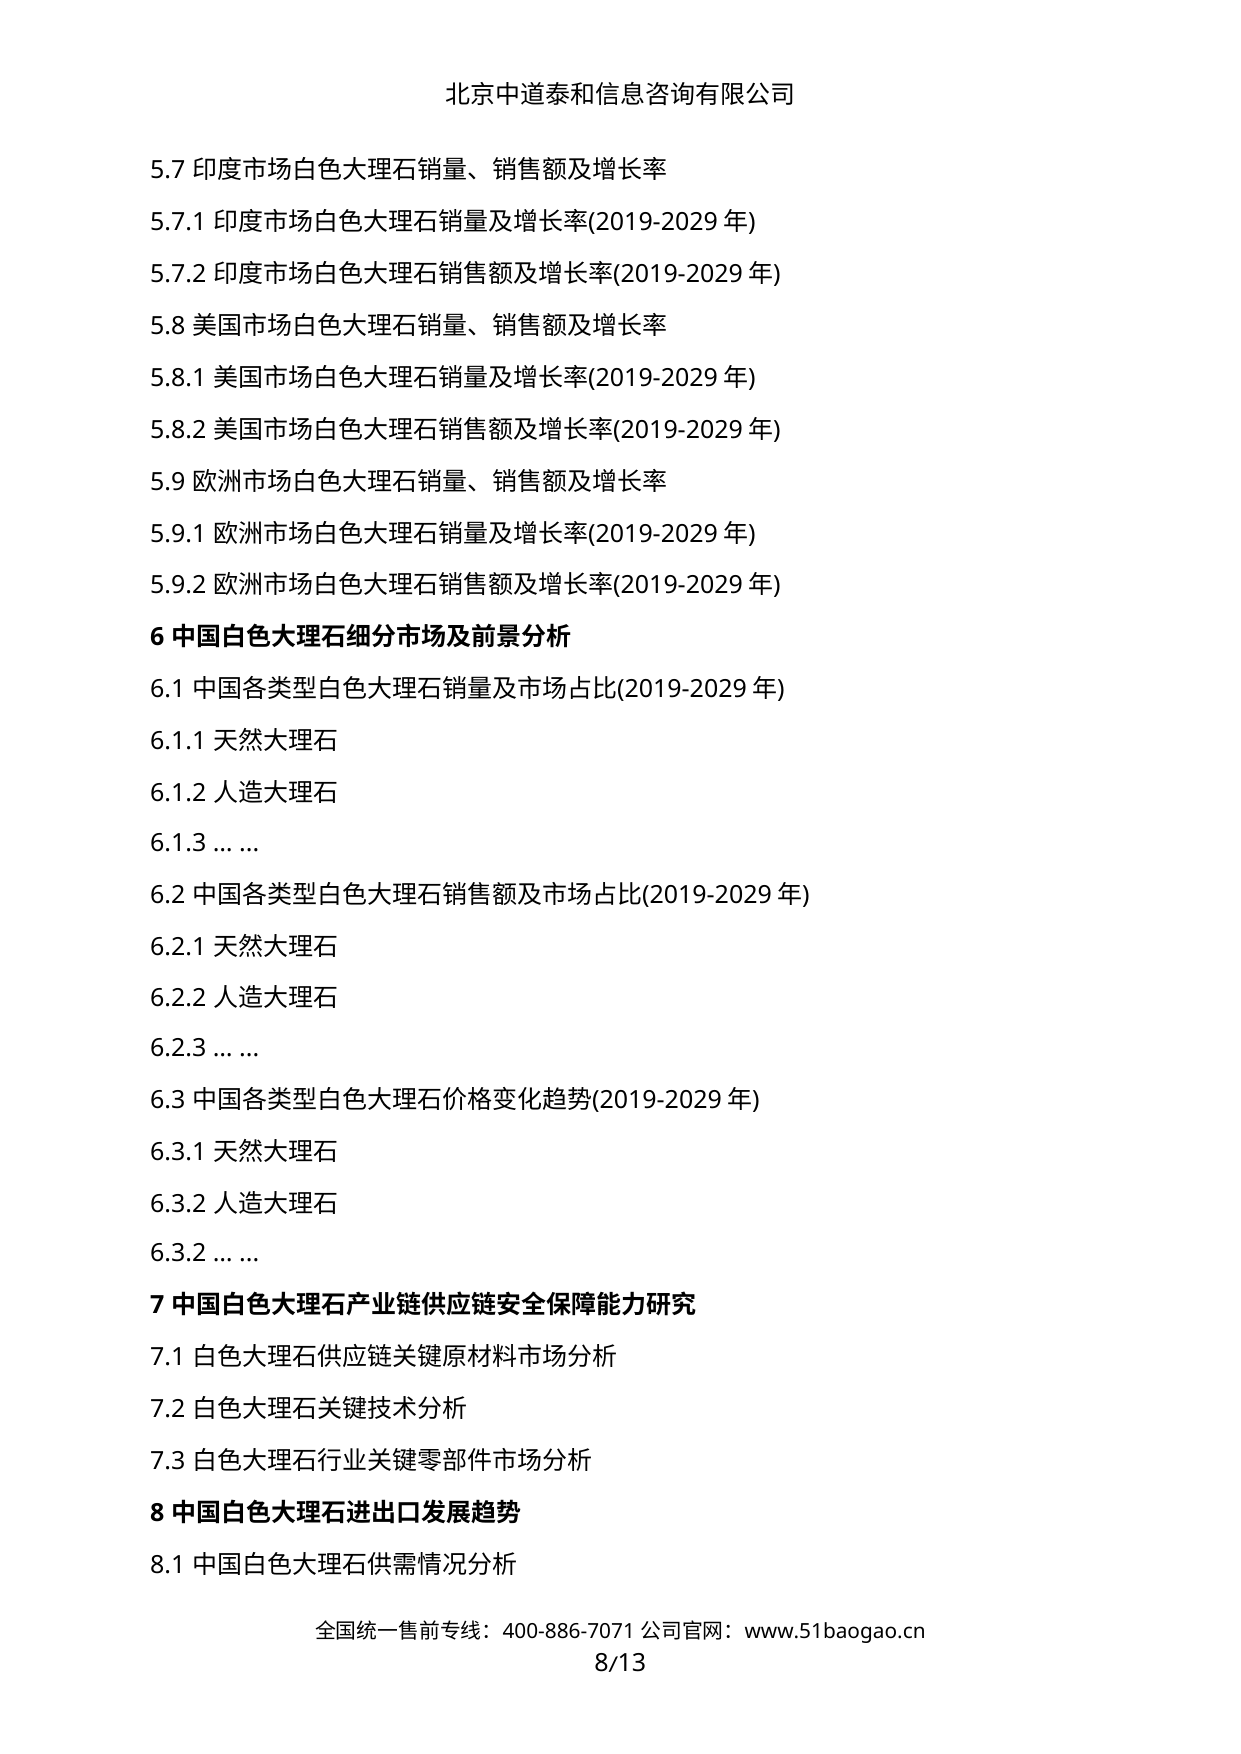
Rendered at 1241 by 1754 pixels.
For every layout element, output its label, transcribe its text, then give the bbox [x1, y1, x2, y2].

text 6.1.2 人造大理石 [150, 772, 1090, 809]
text 6.2.1 天然大理石 [150, 926, 1090, 962]
text 6.2 中国各类型白色大理石销售额及市场占比(2019-2029年) [150, 874, 1090, 910]
text 6.3.2 人造大理石 [150, 1183, 1090, 1219]
text 5.8 美国市场白色大理石销量、销售额及增长率 [150, 306, 1090, 342]
text 6.3.2 … ... [150, 1235, 1090, 1269]
text 7.1 白色大理石供应链关键原材料市场分析 [150, 1337, 1090, 1373]
text 6 中国白色大理石细分市场及前景分析 [150, 617, 1090, 653]
text 5.7.2 印度市场白色大理石销售额及增长率(2019-2029年) [150, 254, 1090, 290]
text 6.1 中国各类型白色大理石销量及市场占比(2019-2029年) [150, 669, 1090, 705]
text 6.1.3 … ... [150, 824, 1090, 858]
text 5.7 印度市场白色大理石销量、销售额及增长率 [150, 150, 1090, 186]
text 7 中国白色大理石产业链供应链安全保障能力研究 [150, 1285, 1090, 1321]
text 6.3 中国各类型白色大理石价格变化趋势(2019-2029年) [150, 1079, 1090, 1116]
text 8.1 中国白色大理石供需情况分析 [150, 1544, 1090, 1580]
text 6.3.1 天然大理石 [150, 1131, 1090, 1167]
text 5.7.1 印度市场白色大理石销量及增长率(2019-2029年) [150, 202, 1090, 238]
text 7.3 白色大理石行业关键零部件市场分析 [150, 1440, 1090, 1477]
text 5.8.1 美国市场白色大理石销量及增长率(2019-2029年) [150, 357, 1090, 394]
text 5.9 欧洲市场白色大理石销量、销售额及增长率 [150, 461, 1090, 497]
text 5.9.2 欧洲市场白色大理石销售额及增长率(2019-2029年) [150, 565, 1090, 601]
text 5.9.1 欧洲市场白色大理石销量及增长率(2019-2029年) [150, 513, 1090, 549]
text 8 中国白色大理石进出口发展趋势 [150, 1492, 1090, 1528]
text 6.2.3 … ... [150, 1030, 1090, 1064]
text 6.2.2 人造大理石 [150, 978, 1090, 1014]
text 5.8.2 美国市场白色大理石销售额及增长率(2019-2029年) [150, 409, 1090, 446]
text 6.1.1 天然大理石 [150, 721, 1090, 757]
text 7.2 白色大理石关键技术分析 [150, 1388, 1090, 1425]
